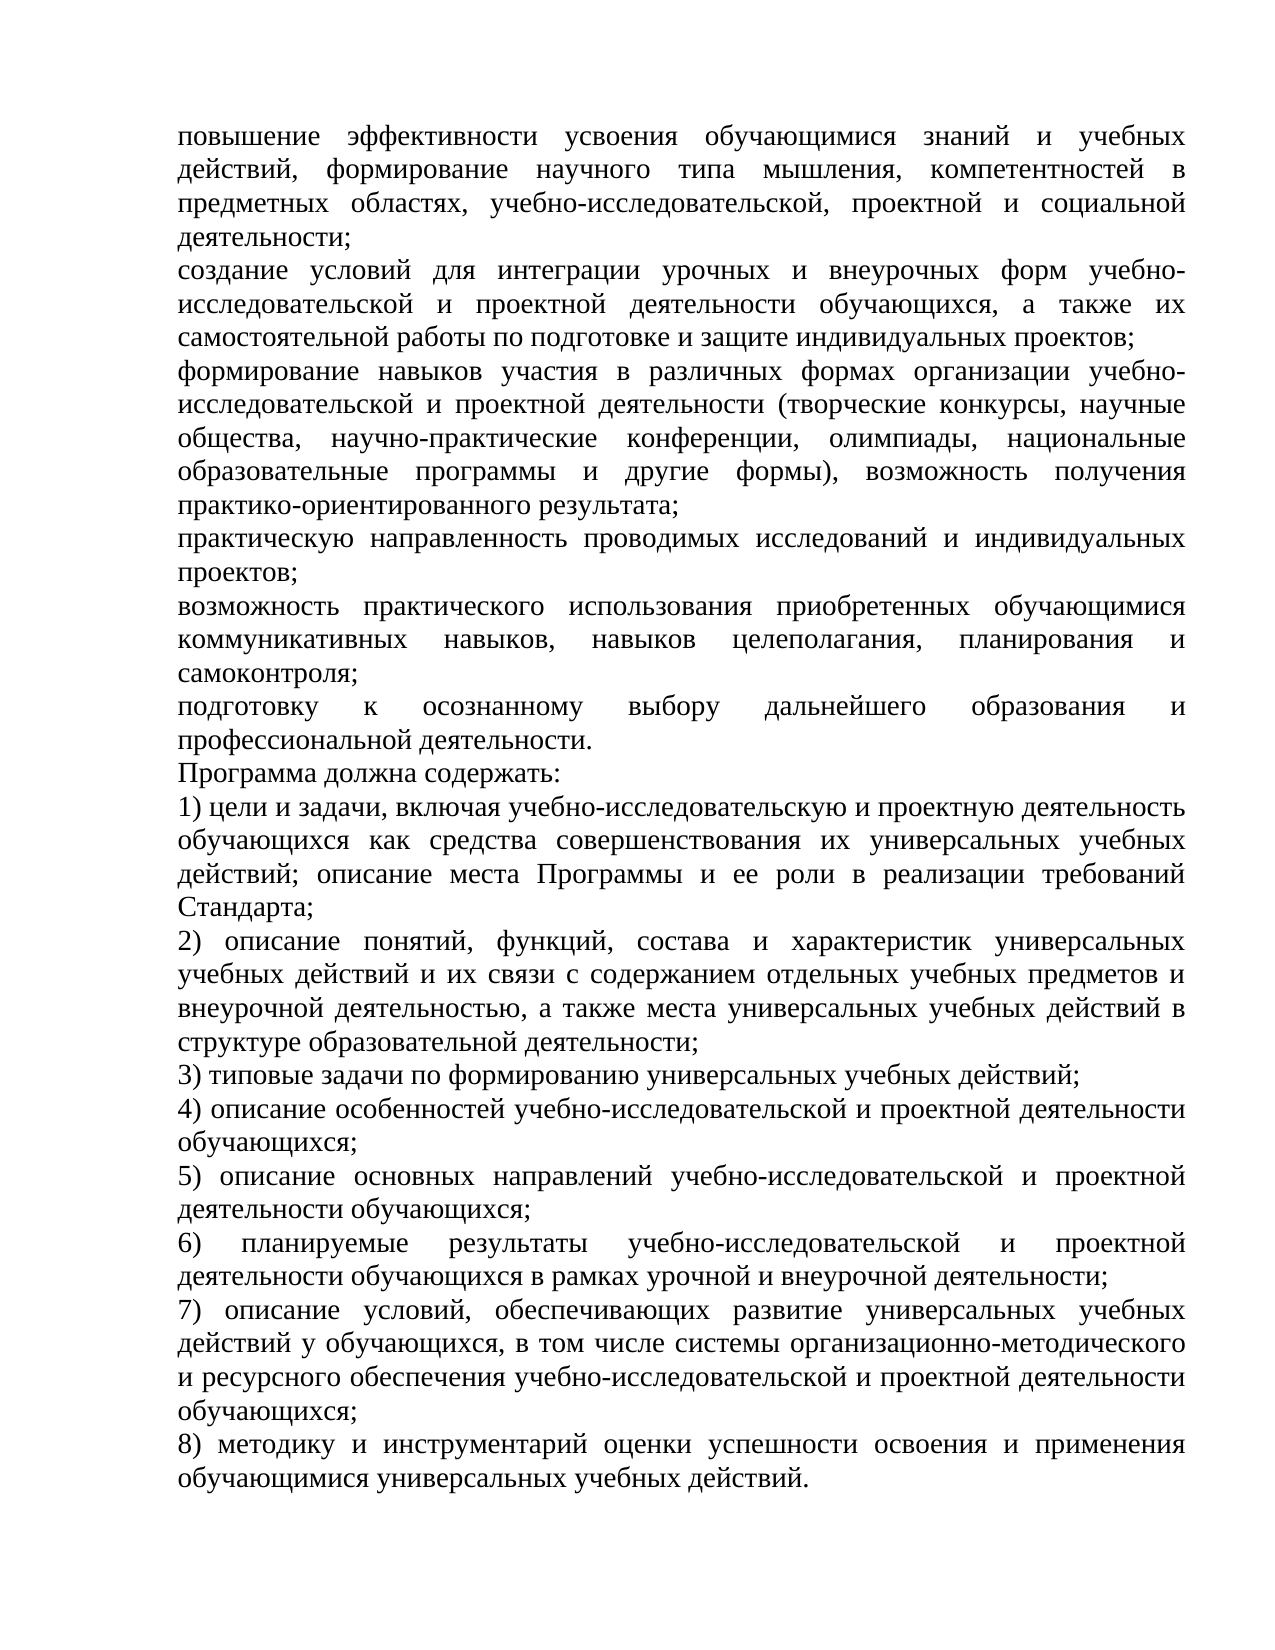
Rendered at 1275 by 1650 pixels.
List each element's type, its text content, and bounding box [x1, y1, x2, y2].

text 7) описание условий, обеспечивающих развитие универсальных учебных действий у обучающихся, в том числе системы организационно-методического и ресурсного обеспечения учебно-исследовательской и проектной деятельности обучающихся; [177, 1292, 1186, 1426]
text 3) типовые задачи по формированию универсальных учебных действий; [177, 1057, 1186, 1091]
text формирование навыков участия в различных формах организации учебно-исследовательской и проектной деятельности (творческие конкурсы, научные общества, научно-практические конференции, олимпиады, национальные образовательные программы и другие формы), возможность получения практико-ориентированного результата; [177, 353, 1186, 521]
text возможность практического использования приобретенных обучающимися коммуникативных навыков, навыков целеполагания, планирования и самоконтроля; [177, 588, 1186, 688]
text Программа должна содержать: [177, 755, 1186, 789]
text создание условий для интеграции урочных и внеурочных форм учебно-исследовательской и проектной деятельности обучающихся, а также их самостоятельной работы по подготовке и защите индивидуальных проектов; [177, 252, 1186, 353]
text 1) цели и задачи, включая учебно-исследовательскую и проектную деятельность обучающихся как средства совершенствования их универсальных учебных действий; описание места Программы и ее роли в реализации требований Стандарта; [177, 789, 1186, 923]
text практическую направленность проводимых исследований и индивидуальных проектов; [177, 521, 1186, 588]
text 6) планируемые результаты учебно-исследовательской и проектной деятельности обучающихся в рамках урочной и внеурочной деятельности; [177, 1225, 1186, 1292]
text повышение эффективности усвоения обучающимися знаний и учебных действий, формирование научного типа мышления, компетентностей в предметных областях, учебно-исследовательской, проектной и социальной деятельности; [177, 118, 1186, 252]
text подготовку к осознанному выбору дальнейшего образования и профессиональной деятельности. [177, 688, 1186, 755]
text 2) описание понятий, функций, состава и характеристик универсальных учебных действий и их связи с содержанием отдельных учебных предметов и внеурочной деятельностью, а также места универсальных учебных действий в структуре образовательной деятельности; [177, 923, 1186, 1057]
text 4) описание особенностей учебно-исследовательской и проектной деятельности обучающихся; [177, 1091, 1186, 1158]
text 8) методику и инструментарий оценки успешности освоения и применения обучающимися универсальных учебных действий. [177, 1426, 1186, 1493]
text 5) описание основных направлений учебно-исследовательской и проектной деятельности обучающихся; [177, 1158, 1186, 1225]
